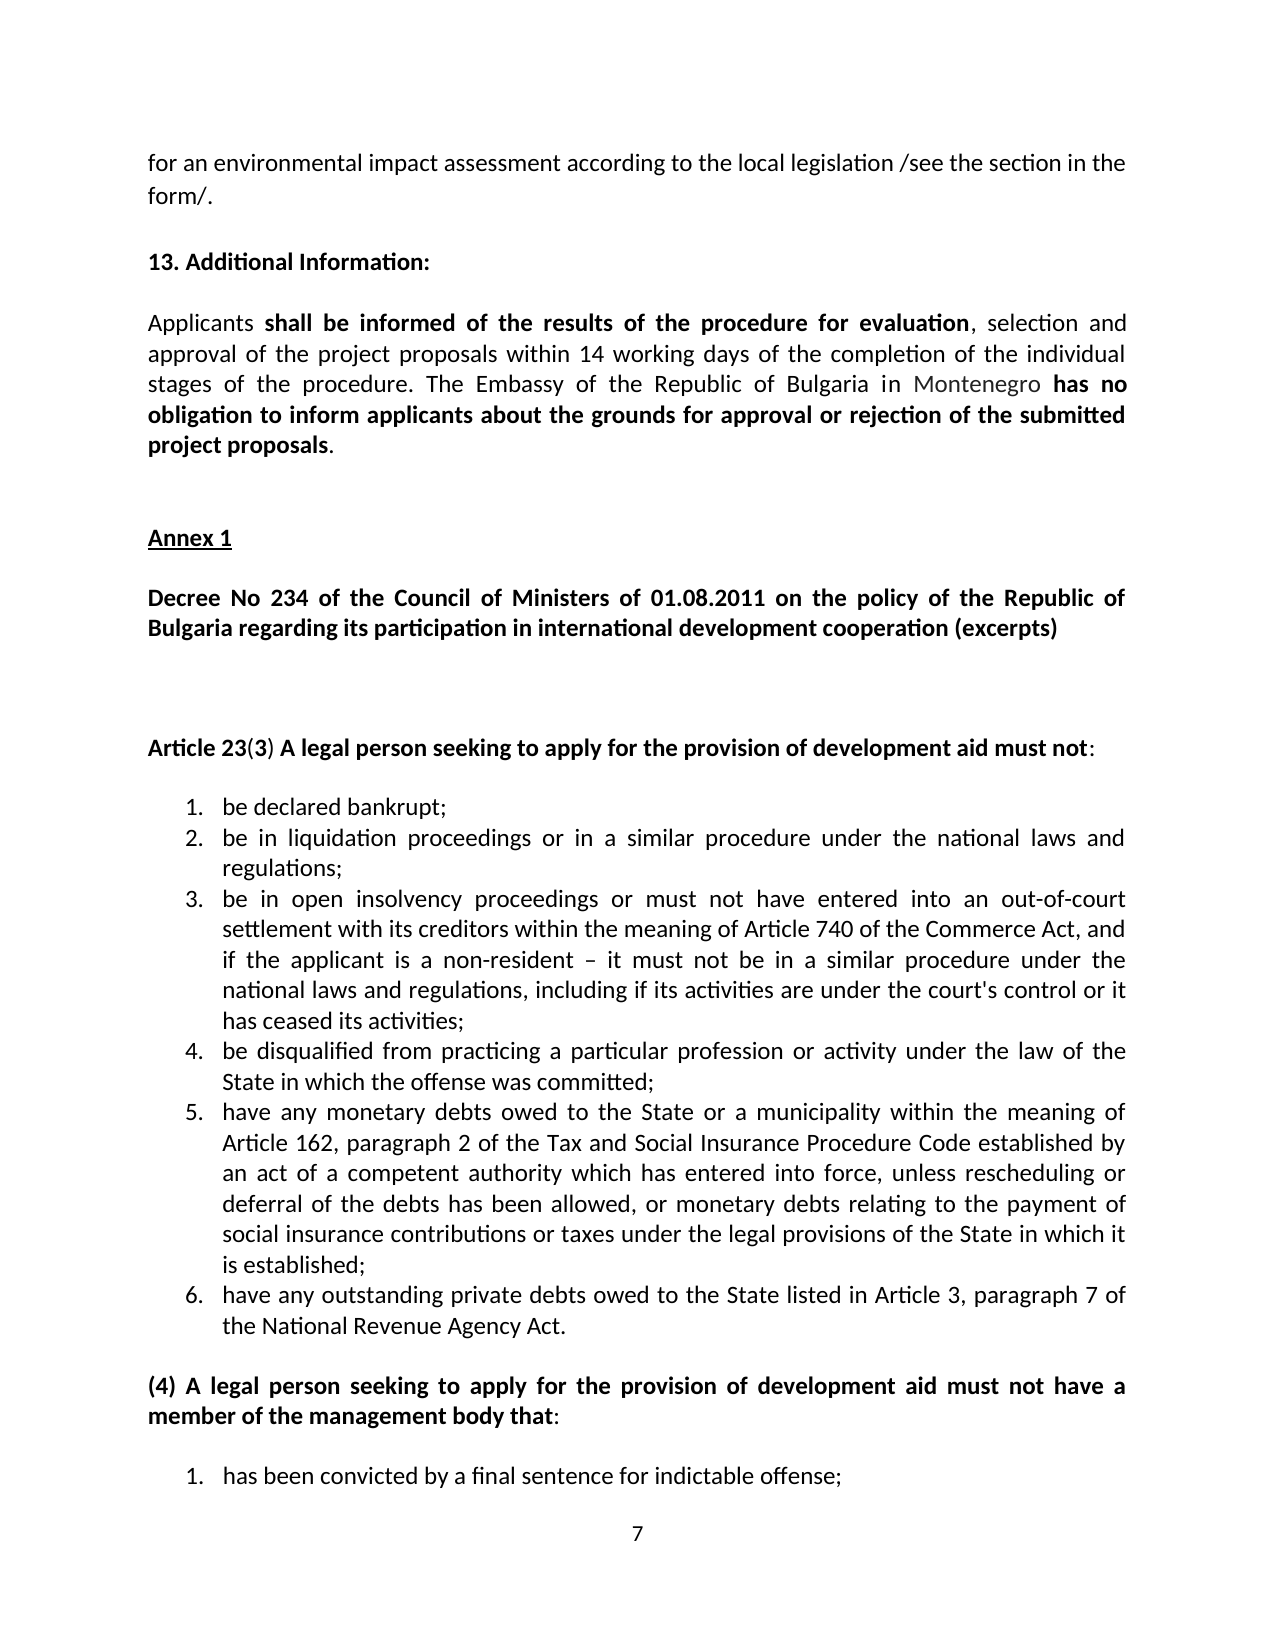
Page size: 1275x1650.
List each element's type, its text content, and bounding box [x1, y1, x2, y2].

list have any outstanding private debts owed to the State listed in Article 3, paragraph 7 of the National Revenue Agency Act. [185, 1280, 1127, 1341]
text Article 23(3) A legal person seeking to apply for the provision of development aid must not: [148, 732, 1127, 762]
text Annex 1 [148, 522, 1127, 553]
text (4) A legal person seeking to apply for the provision of development aid must not have a member of the management body that: [148, 1370, 1127, 1431]
text Decree No 234 of the Council of Ministers of 01.08.2011 on the policy of the Republic of Bulgaria regarding its participation in international development cooperation (excerpts) [148, 582, 1127, 643]
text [148, 148, 1127, 211]
list have any monetary debts owed to the State or a municipality within the meaning of Article 162, paragraph 2 of the Tax and Social Insurance Procedure Code established by an act of a competent authority which has entered into force, unless rescheduling or deferral of the debts has been allowed, or monetary debts relating to the payment of social insurance contributions or taxes under the legal provisions of the State in which it is established; [185, 1097, 1127, 1280]
list be disqualified from practicing a particular profession or activity under the law of the State in which the offense was committed; [185, 1036, 1127, 1097]
text 13. Additional Information: [148, 246, 1127, 277]
list be in open insolvency proceedings or must not have entered into an out-of-court settlement with its creditors within the meaning of Article 740 of the Commerce Act, and if the applicant is a non-resident – it must not be in a similar procedure under the national laws and regulations, including if its activities are under the court's control or it has ceased its activities; [185, 883, 1127, 1036]
list be in liquidation proceedings or in a similar procedure under the national laws and regulations; [185, 822, 1127, 883]
text Applicants shall be informed of the results of the procedure for evaluation, selection and approval of the project proposals within 14 working days of the completion of the individual stages of the procedure. The Embassy of the Republic of Bulgaria in Montenegro has no obligation to inform applicants about the grounds for approval or rejection of the submitted project proposals. [148, 307, 1127, 460]
list be declared bankrupt; [185, 791, 1127, 822]
list has been convicted by a final sentence for indictable offense; [185, 1460, 1127, 1491]
